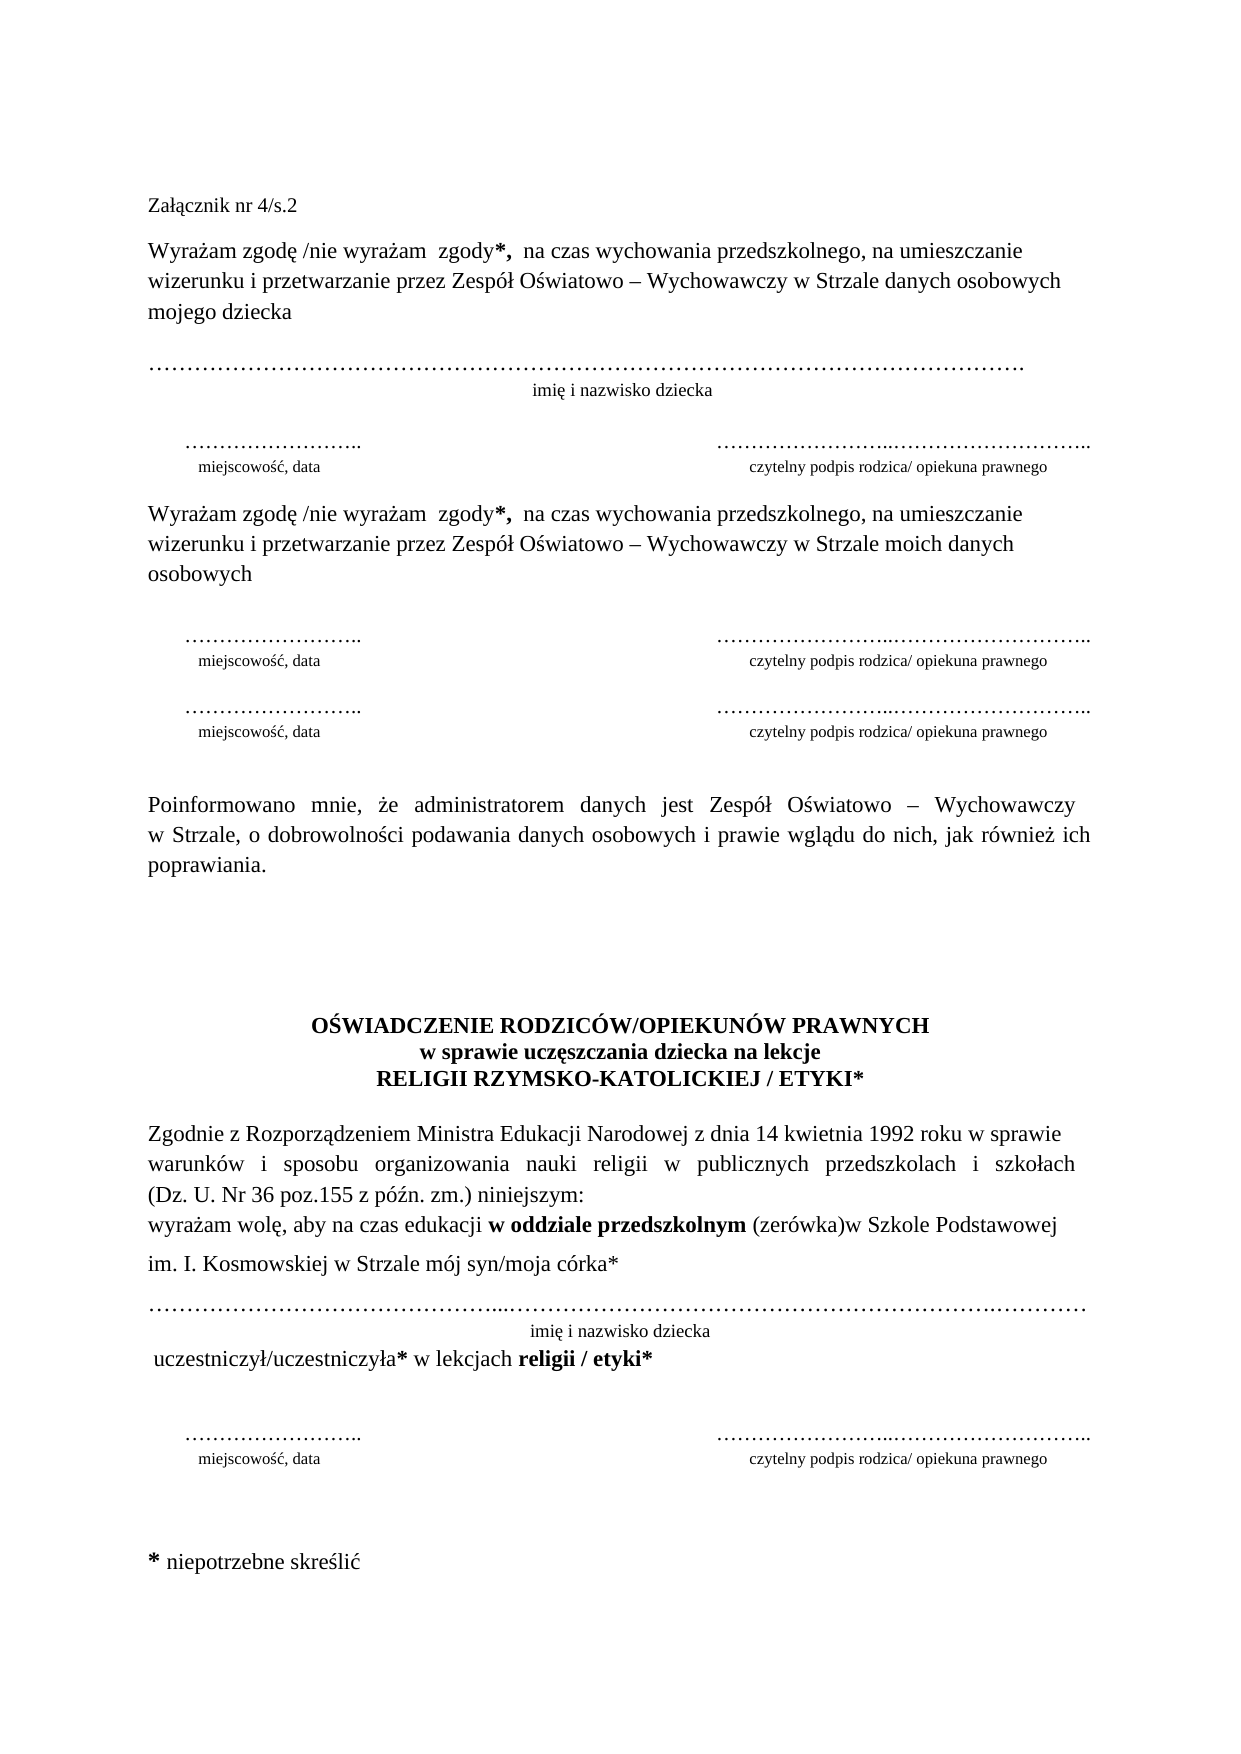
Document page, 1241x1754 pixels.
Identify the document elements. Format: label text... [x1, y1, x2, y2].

text …………………….. ……………………..……………………….. [148, 429, 1093, 453]
text OŚWIADCZENIE RODZICÓW/OPIEKUNÓW PRAWNYCH [148, 1012, 1093, 1038]
text Poinformowano mnie, że administratorem danych jest Zespół Oświatowo – Wychowawczy w Strzale, o dobrowolności podawania danych osobowych i prawie wglądu do nich, jak również ich poprawiania. [148, 791, 1093, 877]
text ………………………………………...……………………………………………………….………… [148, 1290, 1093, 1316]
text ……………………………………………………………………………………………………. [148, 349, 1093, 375]
text Załącznik nr 4/s.2 [148, 192, 1093, 217]
text Zgodnie z Rozporządzeniem Ministra Edukacji Narodowej z dnia 14 kwietnia 1992 roku w sprawie [148, 1120, 1093, 1147]
text wyrażam wolę, aby na czas edukacji w oddziale przedszkolnym (zerówka)w Szkole Podstawowej im. I. Kosmowskiej w Strzale mój syn/moja córka* [148, 1211, 1093, 1277]
text miejscowość, data czytelny podpis rodzica/ opiekuna prawnego [177, 722, 1093, 741]
text warunków i sposobu organizowania nauki religii w publicznych przedszkolach i szkołach (Dz. U. Nr 36 poz.155 z późn. zm.) niniejszym: [148, 1150, 1093, 1207]
text …………………….. ……………………..……………………….. [148, 623, 1093, 647]
text * niepotrzebne skreślić [148, 1546, 1093, 1575]
text …………………….. ……………………..……………………….. [148, 1421, 1093, 1445]
text …………………….. ……………………..……………………….. [148, 694, 1093, 718]
text miejscowość, data czytelny podpis rodzica/ opiekuna prawnego [177, 651, 1093, 670]
text imię i nazwisko dziecka [148, 1320, 1093, 1342]
text RELIGII RZYMSKO-KATOLICKIEJ / ETYKI* [148, 1065, 1093, 1091]
text w sprawie uczęszczania dziecka na lekcje [148, 1038, 1093, 1065]
text Wyrażam zgodę /nie wyrażam zgody*, na czas wychowania przedszkolnego, na umieszczanie wizerunku i przetwarzanie przez Zespół Oświatowo – Wychowawczy w Strzale moich danych osobowych [148, 500, 1093, 587]
text uczestniczył/uczestniczyła* w lekcjach religii / etyki* [148, 1345, 1093, 1371]
text miejscowość, data czytelny podpis rodzica/ opiekuna prawnego [177, 457, 1093, 476]
text miejscowość, data czytelny podpis rodzica/ opiekuna prawnego [177, 1449, 1093, 1468]
text Wyrażam zgodę /nie wyrażam zgody*, na czas wychowania przedszkolnego, na umieszczanie wizerunku i przetwarzanie przez Zespół Oświatowo – Wychowawczy w Strzale danych osobowych mojego dziecka [148, 237, 1093, 324]
text imię i nazwisko dziecka [148, 379, 1093, 401]
